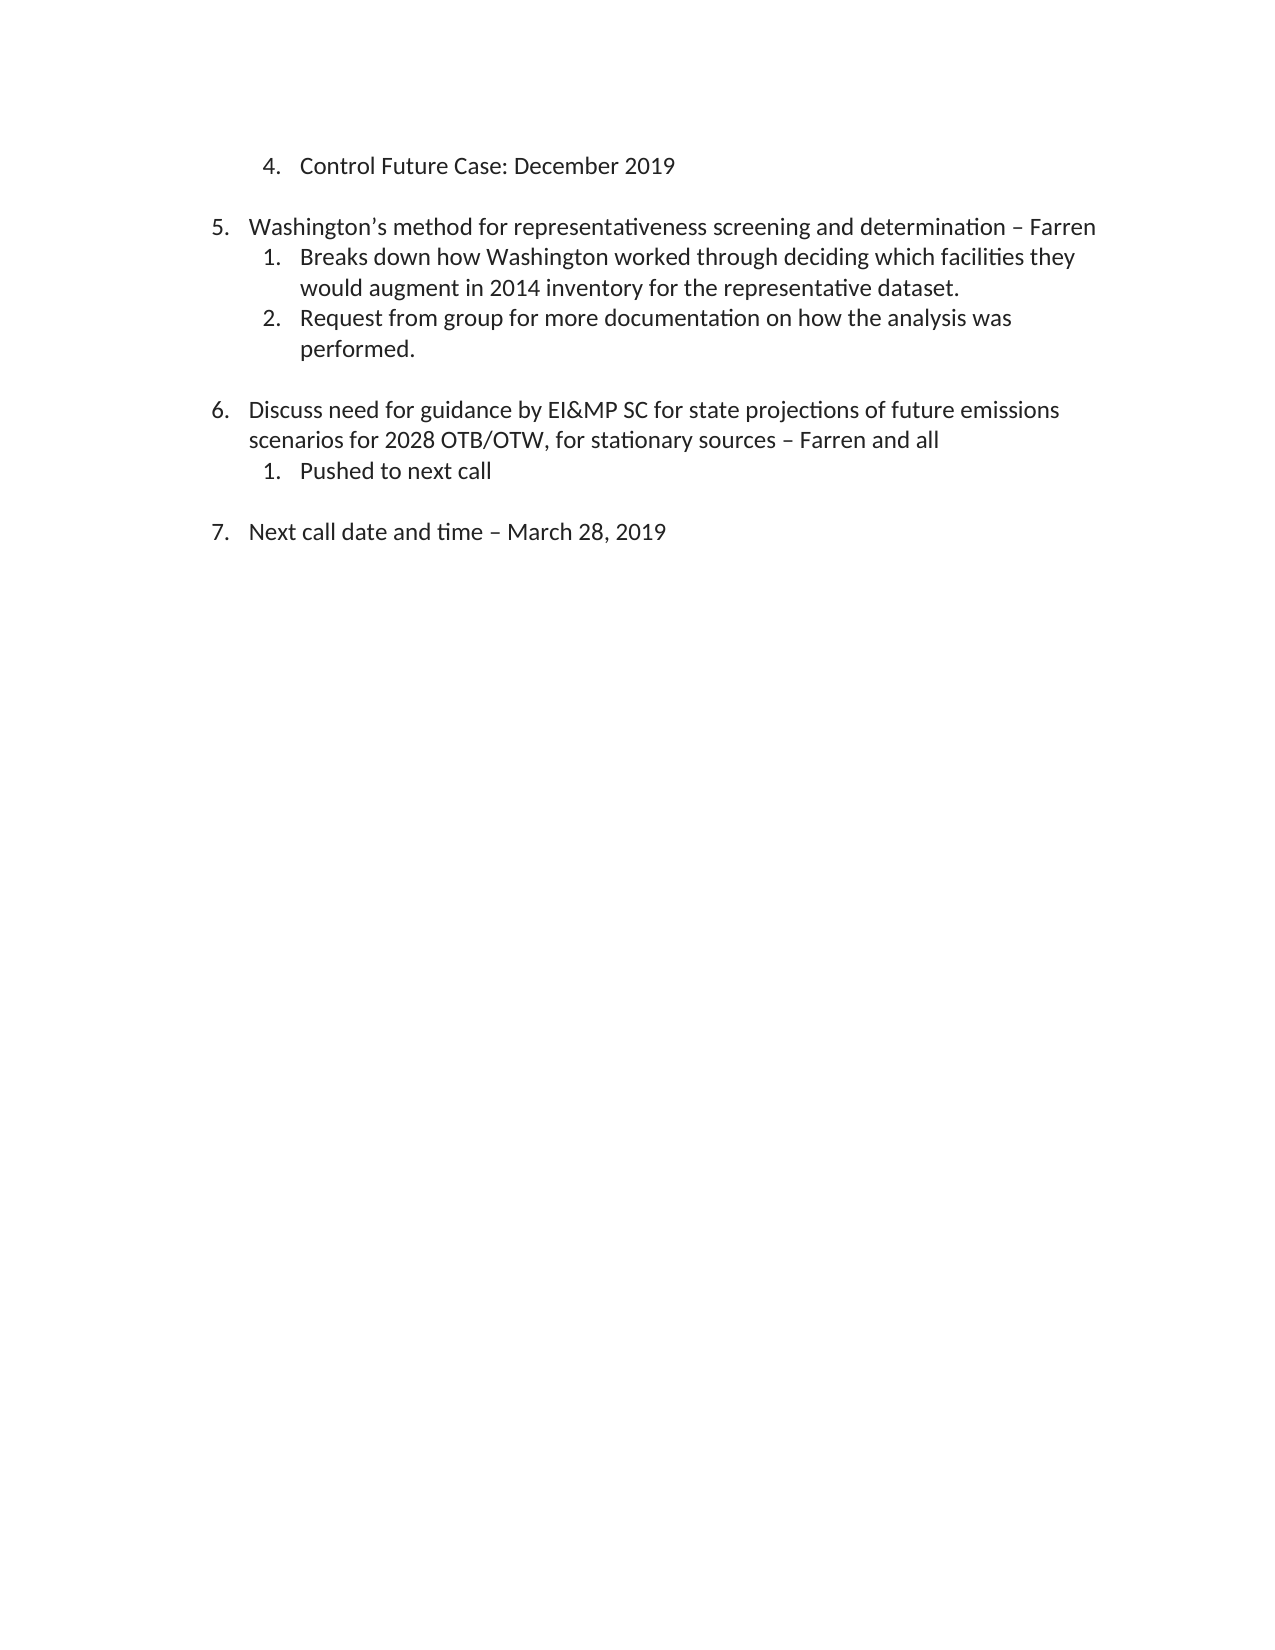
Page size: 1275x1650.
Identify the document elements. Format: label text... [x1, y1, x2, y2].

list Request from group for more documentation on how the analysis was performed. [262, 303, 1125, 364]
list Discuss need for guidance by EI&MP SC for state projections of future emissions scenarios for 2028 OTB/OTW, for stationary sources – Farren and all [211, 394, 1125, 455]
list Washington’s method for representativeness screening and determination – Farren [211, 211, 1125, 242]
list Next call date and time – March 28, 2019 [211, 516, 1125, 547]
list Control Future Case: December 2019 [262, 150, 1125, 181]
list Breaks down how Washington worked through deciding which facilities they would augment in 2014 inventory for the representative dataset. [262, 242, 1125, 303]
list Pushed to next call [262, 455, 1125, 486]
